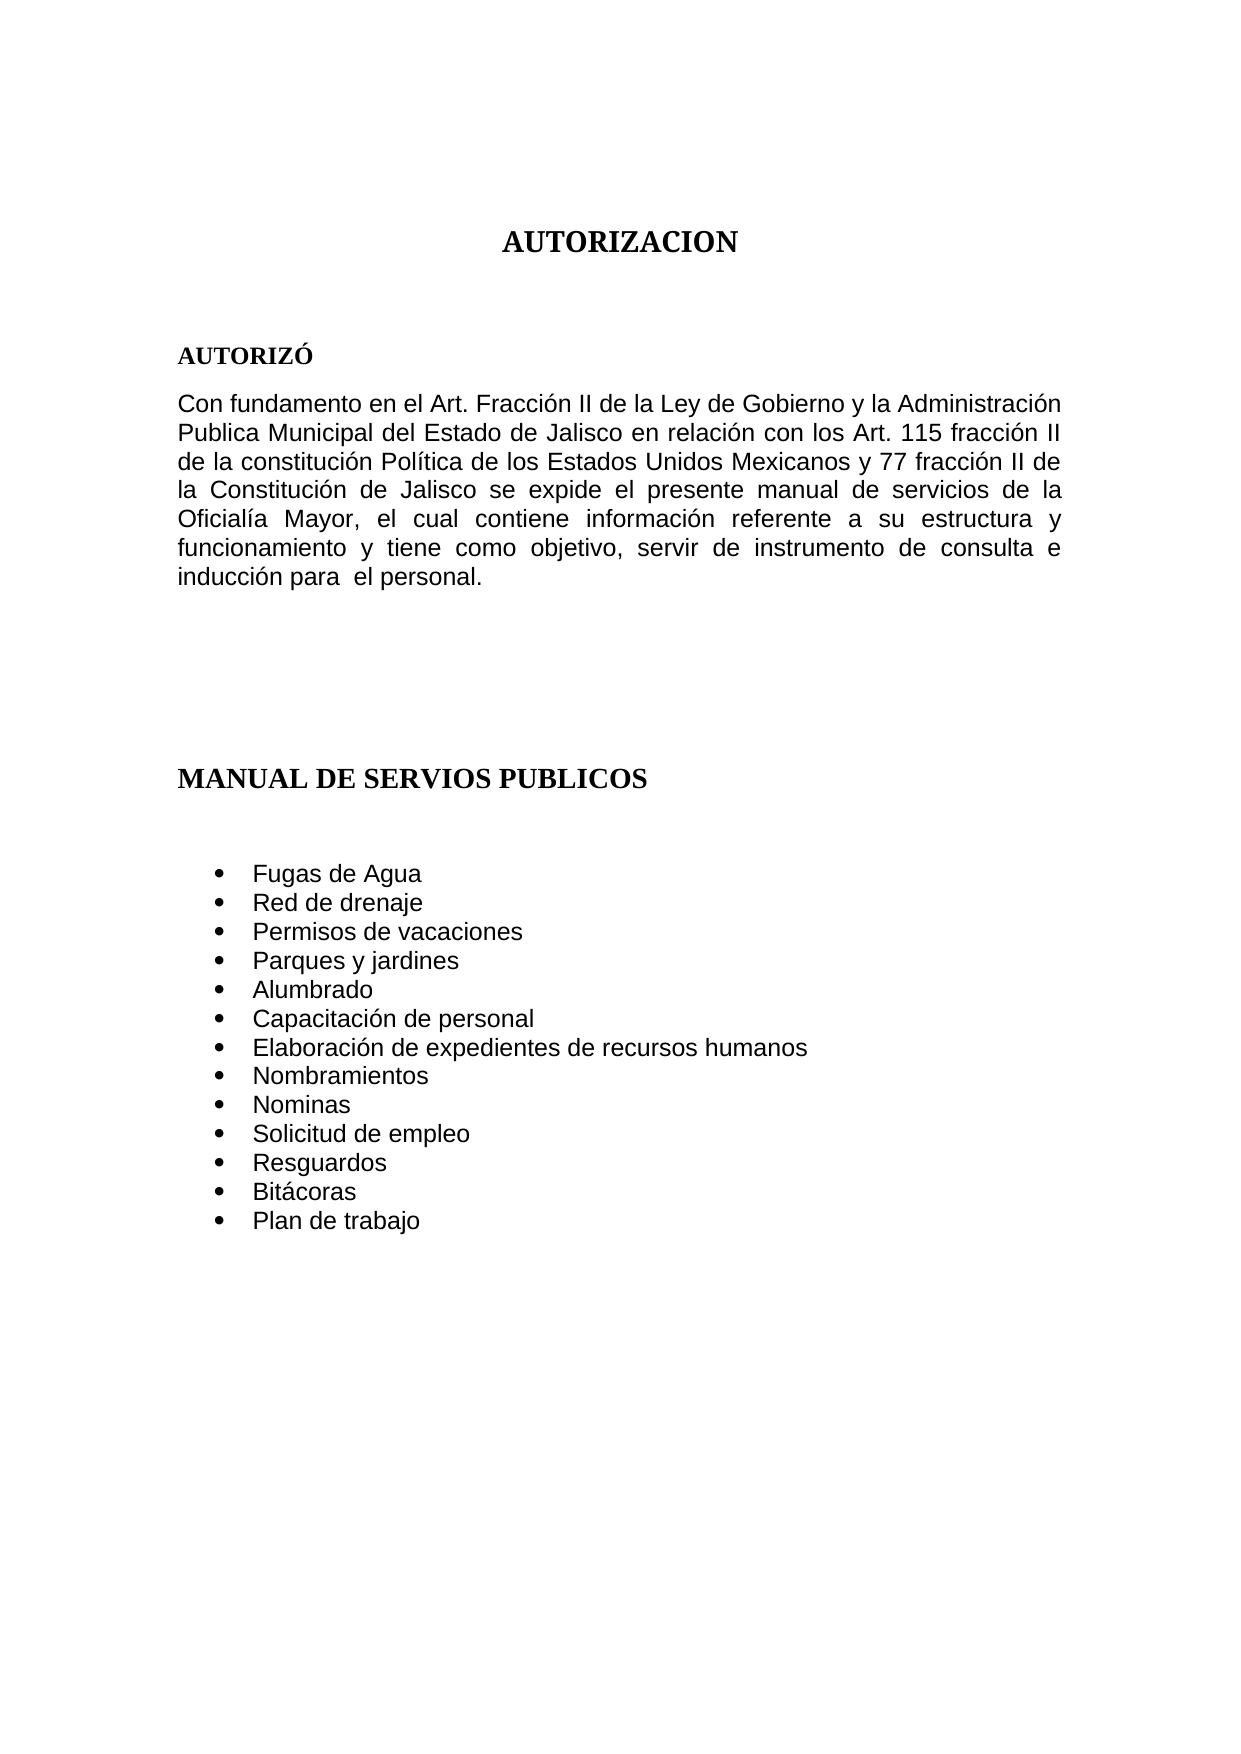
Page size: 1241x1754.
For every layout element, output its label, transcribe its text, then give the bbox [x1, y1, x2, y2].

text MANUAL DE SERVIOS PUBLICOS [177, 761, 1063, 795]
list Parques y jardines [215, 946, 1063, 975]
list Elaboración de expedientes de recursos humanos [215, 1032, 1063, 1061]
list Nominas [215, 1090, 1063, 1119]
list Resguardos [215, 1148, 1063, 1177]
text Con fundamento en el Art. Fracción II de la Ley de Gobierno y la Administración Publica Municipal del Estado de Jalisco en relación con los Art. 115 fracción II de la constitución Política de los Estados Unidos Mexicanos y 77 fracción II de la Constitución de Jalisco se expide el presente manual de servicios de la Oficialía Mayor, el cual contiene información referente a su estructura y funcionamiento y tiene como objetivo, servir de instrumento de consulta e inducción para el personal. [177, 389, 1063, 590]
list Solicitud de empleo [215, 1119, 1063, 1148]
list Alumbrado [215, 975, 1063, 1004]
list Fugas de Agua [215, 859, 1063, 888]
text AUTORIZACION [177, 221, 1063, 261]
list Plan de trabajo [215, 1206, 1063, 1234]
list Red de drenaje [215, 888, 1063, 917]
list Permisos de vacaciones [215, 917, 1063, 946]
list Capacitación de personal [215, 1004, 1063, 1032]
list Bitácoras [215, 1177, 1063, 1206]
list Nombramientos [215, 1061, 1063, 1090]
text AUTORIZÓ [177, 341, 1063, 370]
